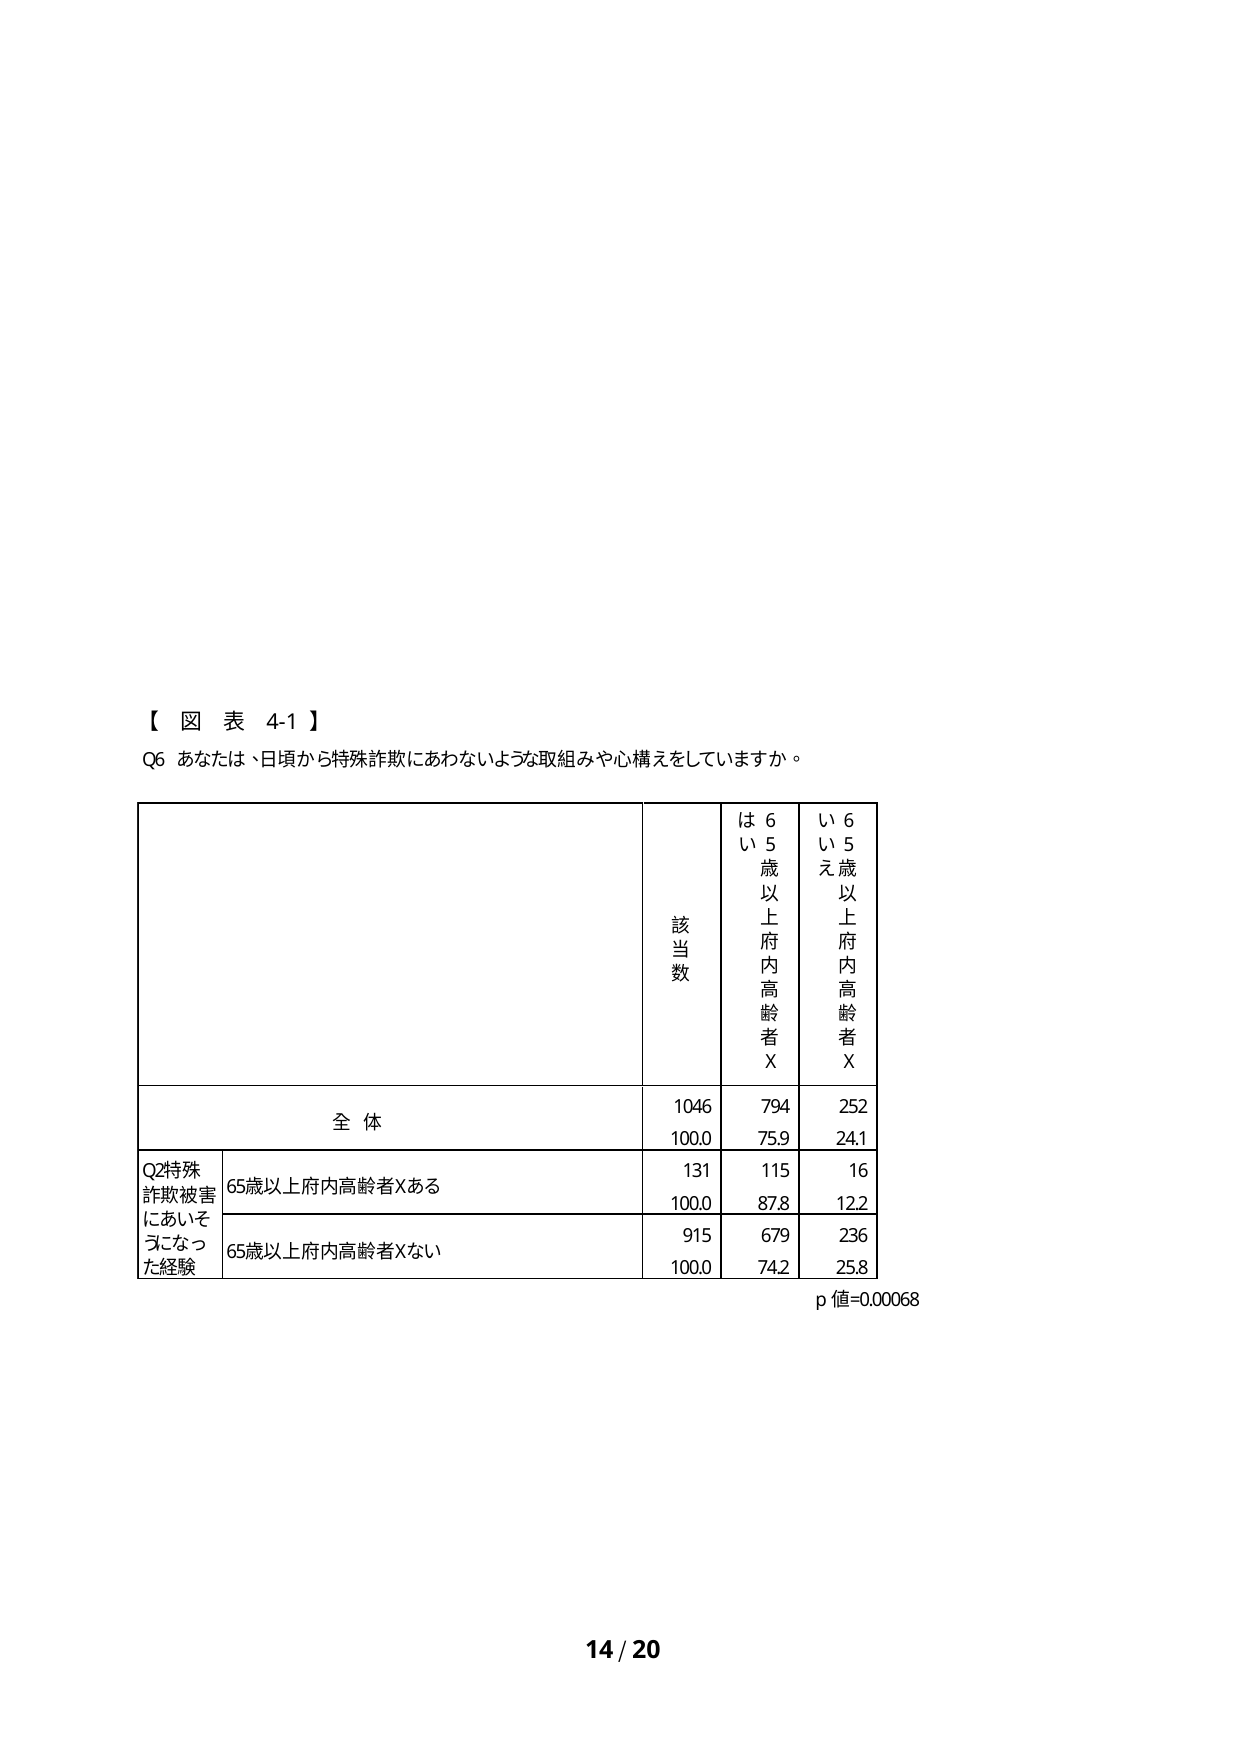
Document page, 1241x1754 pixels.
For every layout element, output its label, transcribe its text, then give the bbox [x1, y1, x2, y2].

text 【図表4-1】 [137, 702, 1103, 738]
